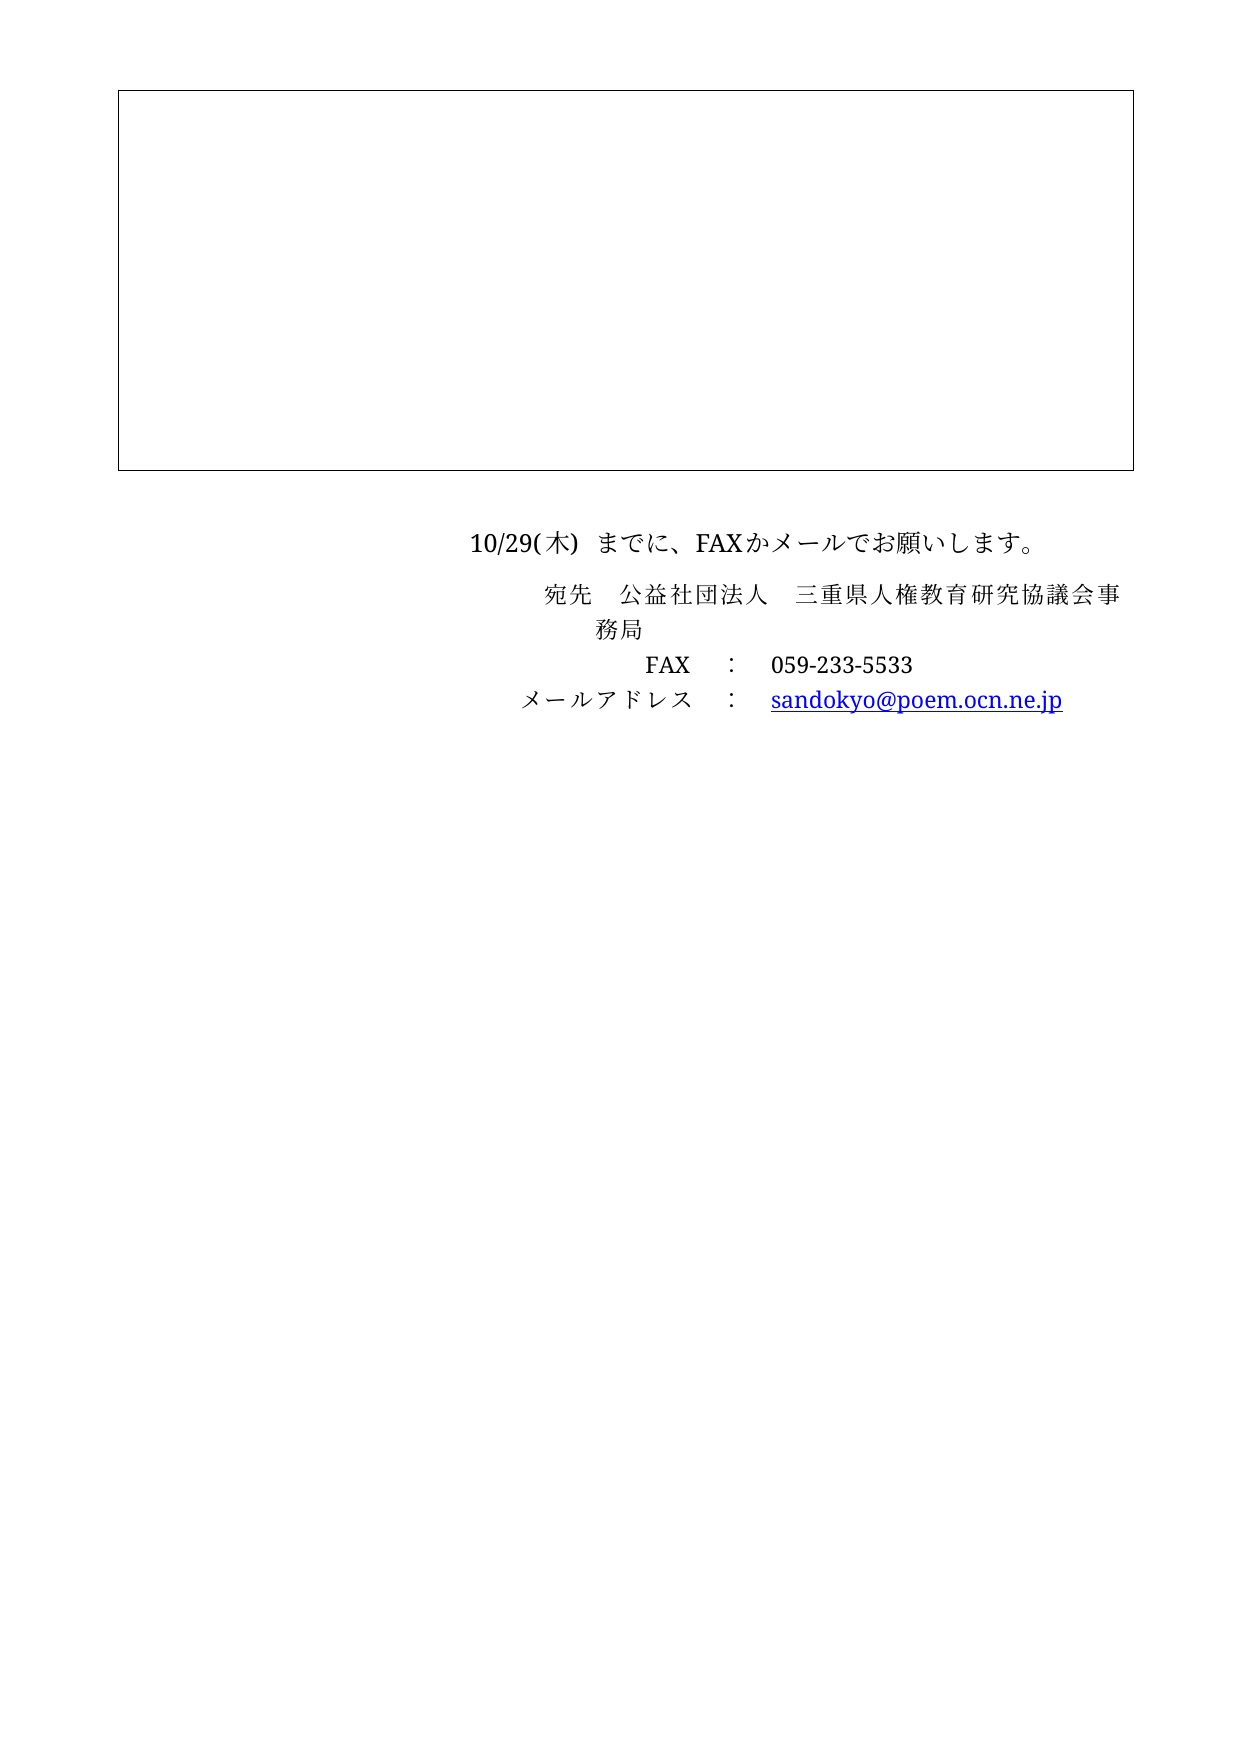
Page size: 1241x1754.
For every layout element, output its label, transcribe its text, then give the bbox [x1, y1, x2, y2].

table_header [119, 91, 1133, 470]
text 宛先 公益社団法人 三重県人権教育研究協議会事務局 [118, 576, 1122, 646]
text 10/29(木)までに、FAXかメールでお願いします。 [118, 506, 1122, 576]
text FAX ： 059-233-5533 [118, 646, 1122, 681]
text メールアドレス ： sandokyo@poem.ocn.ne.jp [118, 681, 1122, 716]
